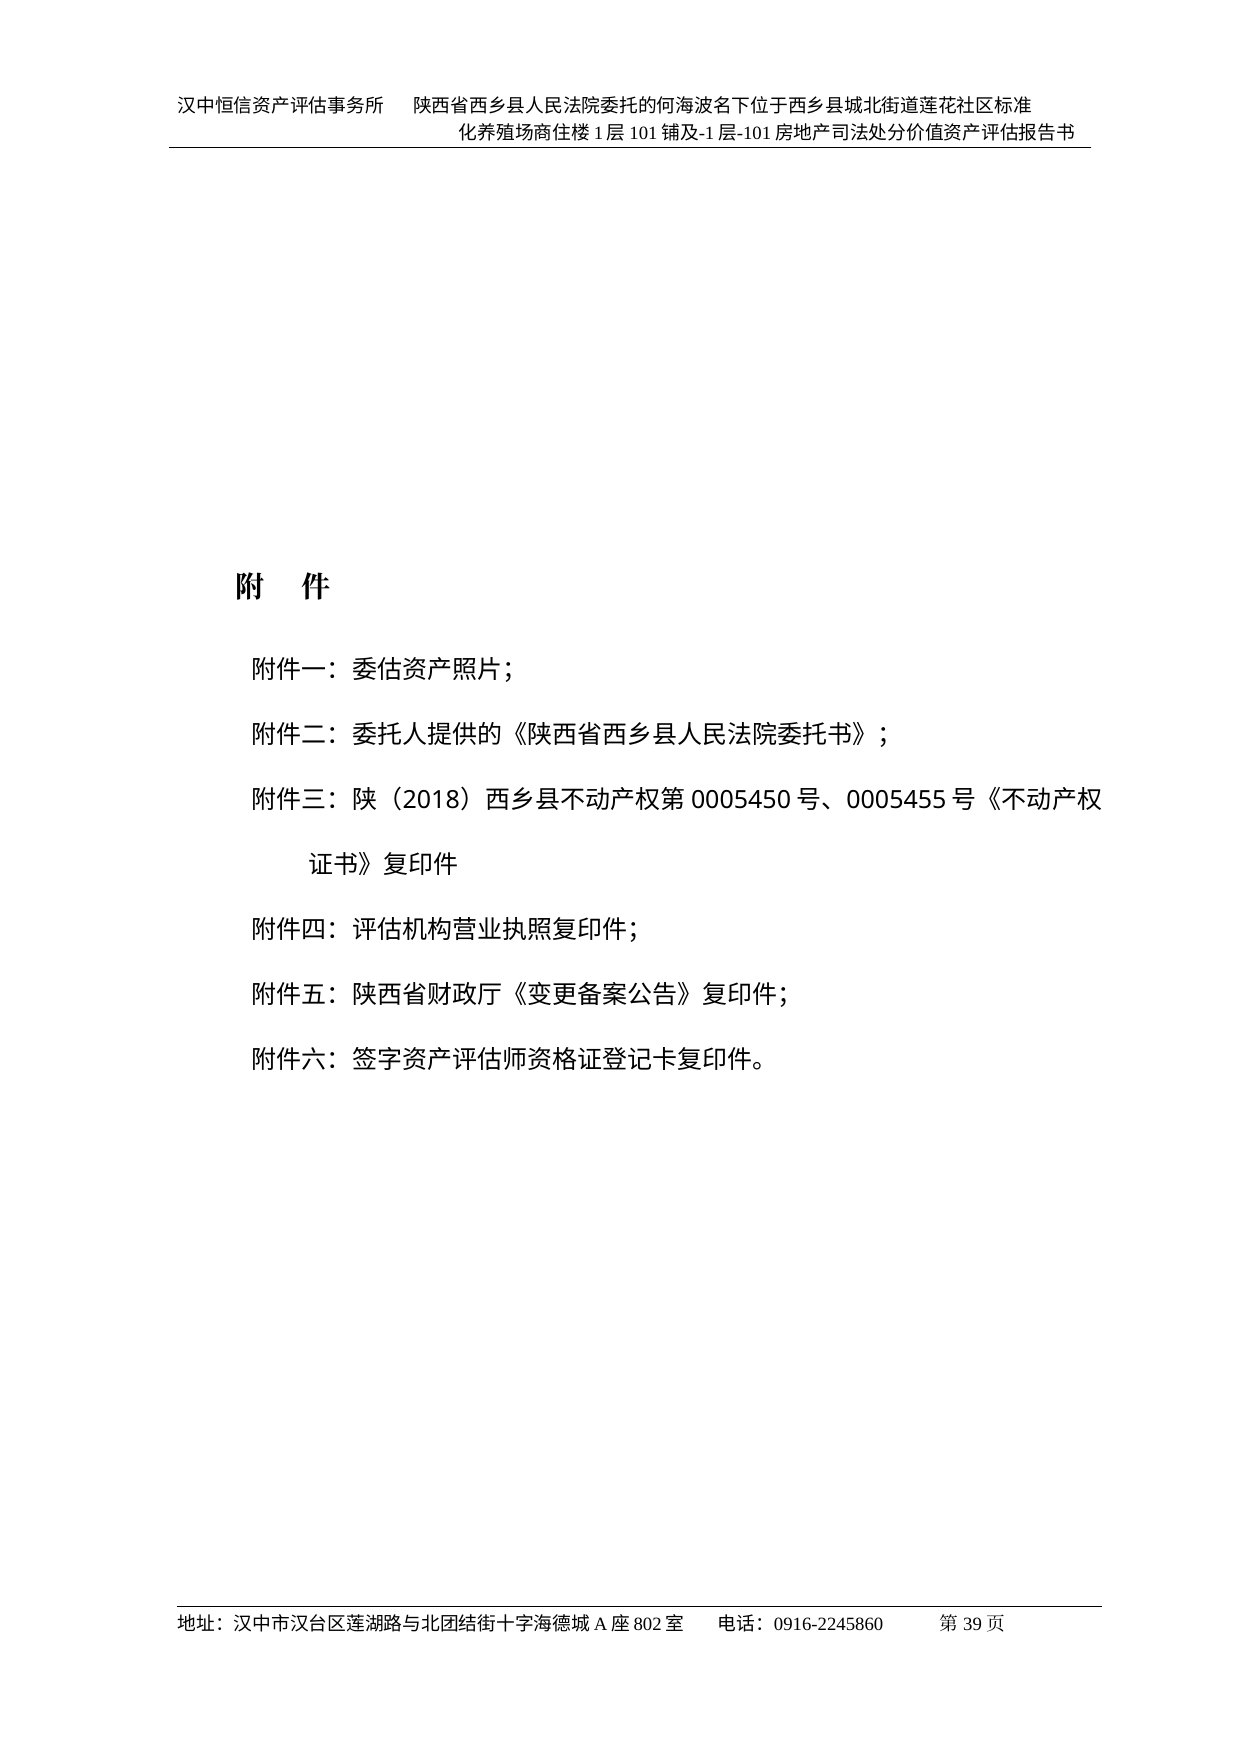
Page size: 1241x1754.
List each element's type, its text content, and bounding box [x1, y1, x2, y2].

list 签字资产评估师资格证登记卡复印件。 [251, 1025, 1102, 1090]
list 陕（2018）西乡县不动产权第0005450号、0005455号《不动产权证书》复印件 [251, 765, 1102, 895]
list 委托人提供的《陕西省西乡县人民法院委托书》； [251, 700, 1102, 765]
subtitle 附 件 [177, 554, 1102, 619]
list 评估机构营业执照复印件； [251, 895, 1102, 960]
list 委估资产照片； [251, 635, 1102, 700]
list 陕西省财政厅《变更备案公告》复印件； [251, 960, 1102, 1025]
